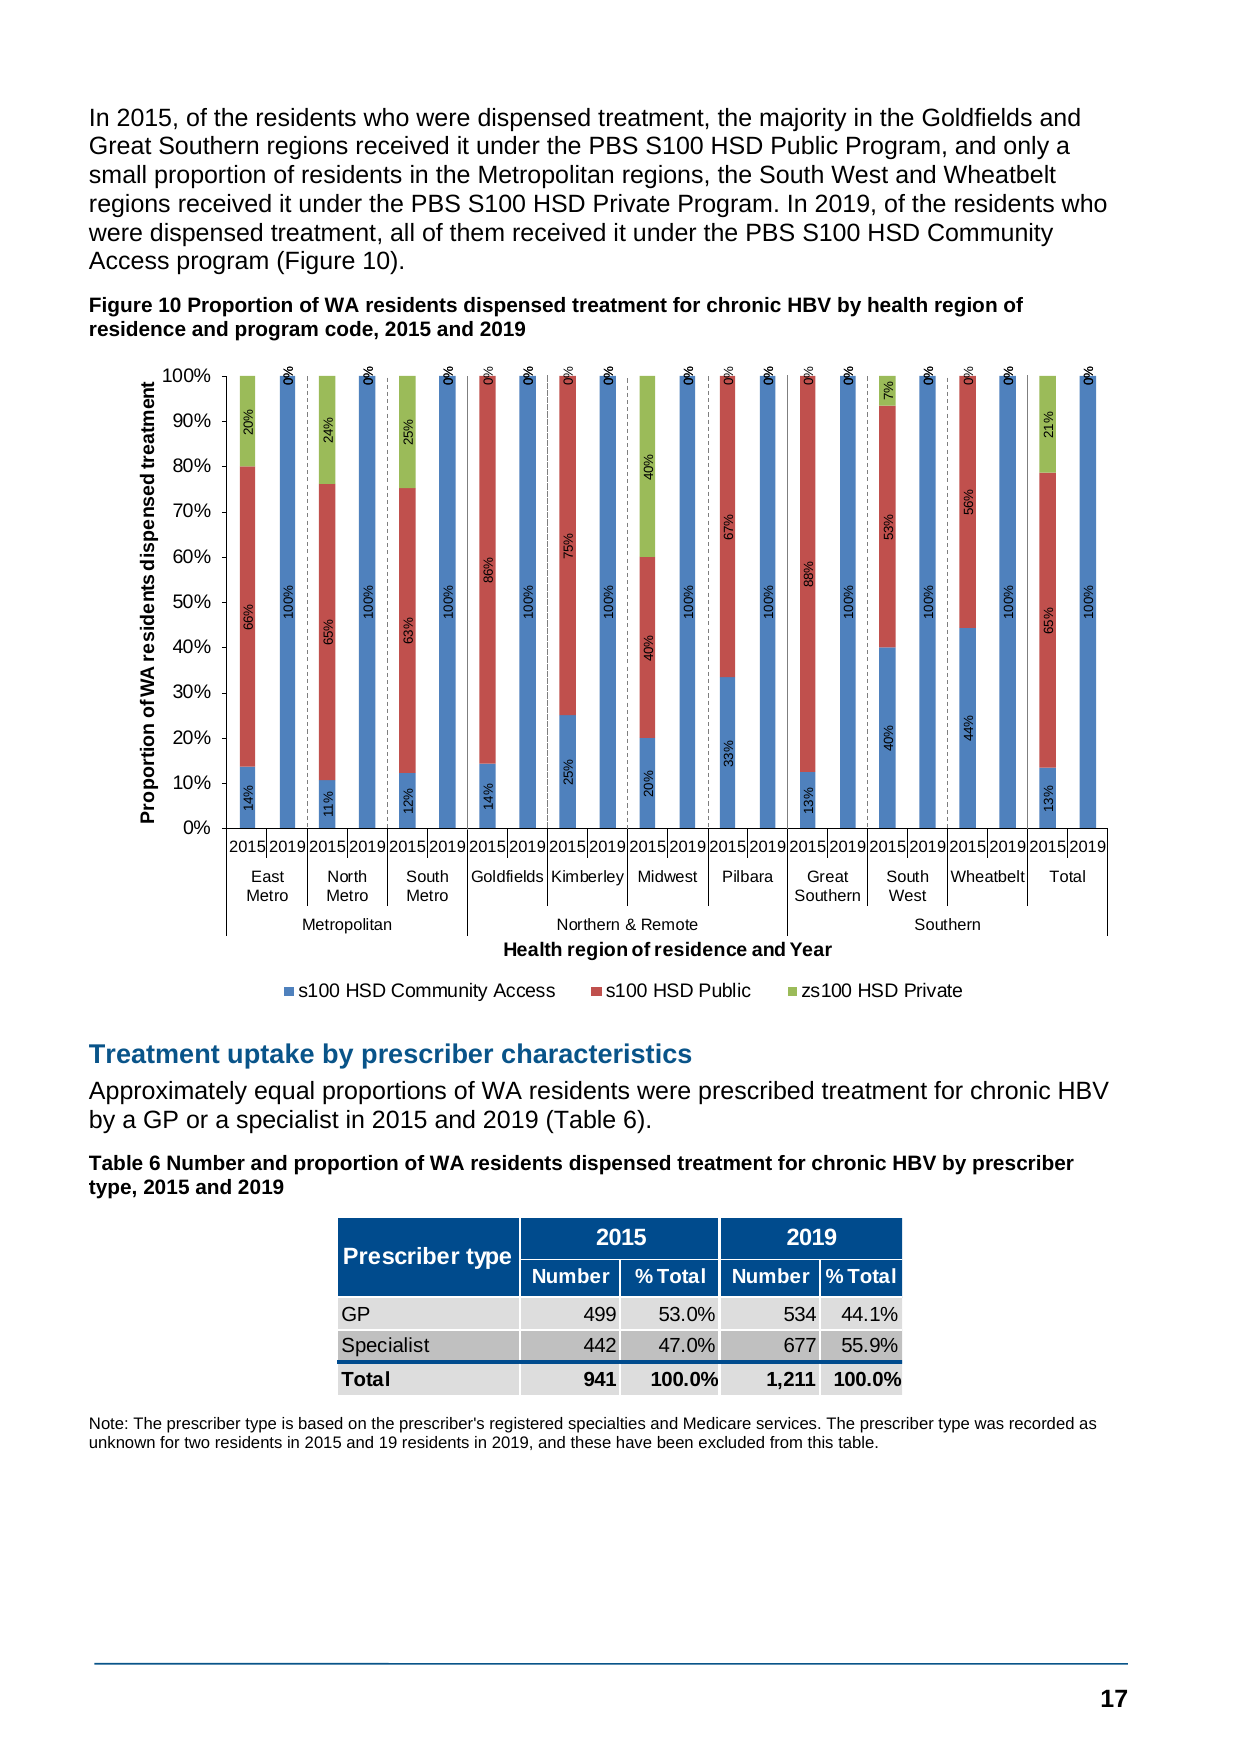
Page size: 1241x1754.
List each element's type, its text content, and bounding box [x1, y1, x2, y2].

text Figure 10 Proportion of WA residents dispensed treatment for chronic HBV by health region of residence and program code, 2015 and 2019 [89, 293, 1122, 341]
text Approximately equal proportions of WA residents were prescribed treatment for chronic HBV by a GP or a specialist in 2015 and 2019 (Table 6). [89, 1076, 1122, 1133]
subtitle Treatment uptake by prescriber characteristics [89, 1038, 1122, 1069]
text In 2015, of the residents who were dispensed treatment, the majority in the Goldfields and Great Southern regions received it under the PBS S100 HSD Public Program, and only a small proportion of residents in the Metropolitan regions, the South West and Wheatbelt regions received it under the PBS S100 HSD Private Program. In 2019, of the residents who were dispensed treatment, all of them received it under the PBS S100 HSD Community Access program (Figure 10). [89, 103, 1122, 275]
text Table 6 Number and proportion of WA residents dispensed treatment for chronic HBV by prescriber type, 2015 and 2019 [89, 1151, 1122, 1199]
text Note: The prescriber type is based on the prescriber's registered specialties and Medicare services. The prescriber type was recorded as unknown for two residents in 2015 and 19 residents in 2019, and these have been excluded from this table. [89, 1414, 1122, 1452]
